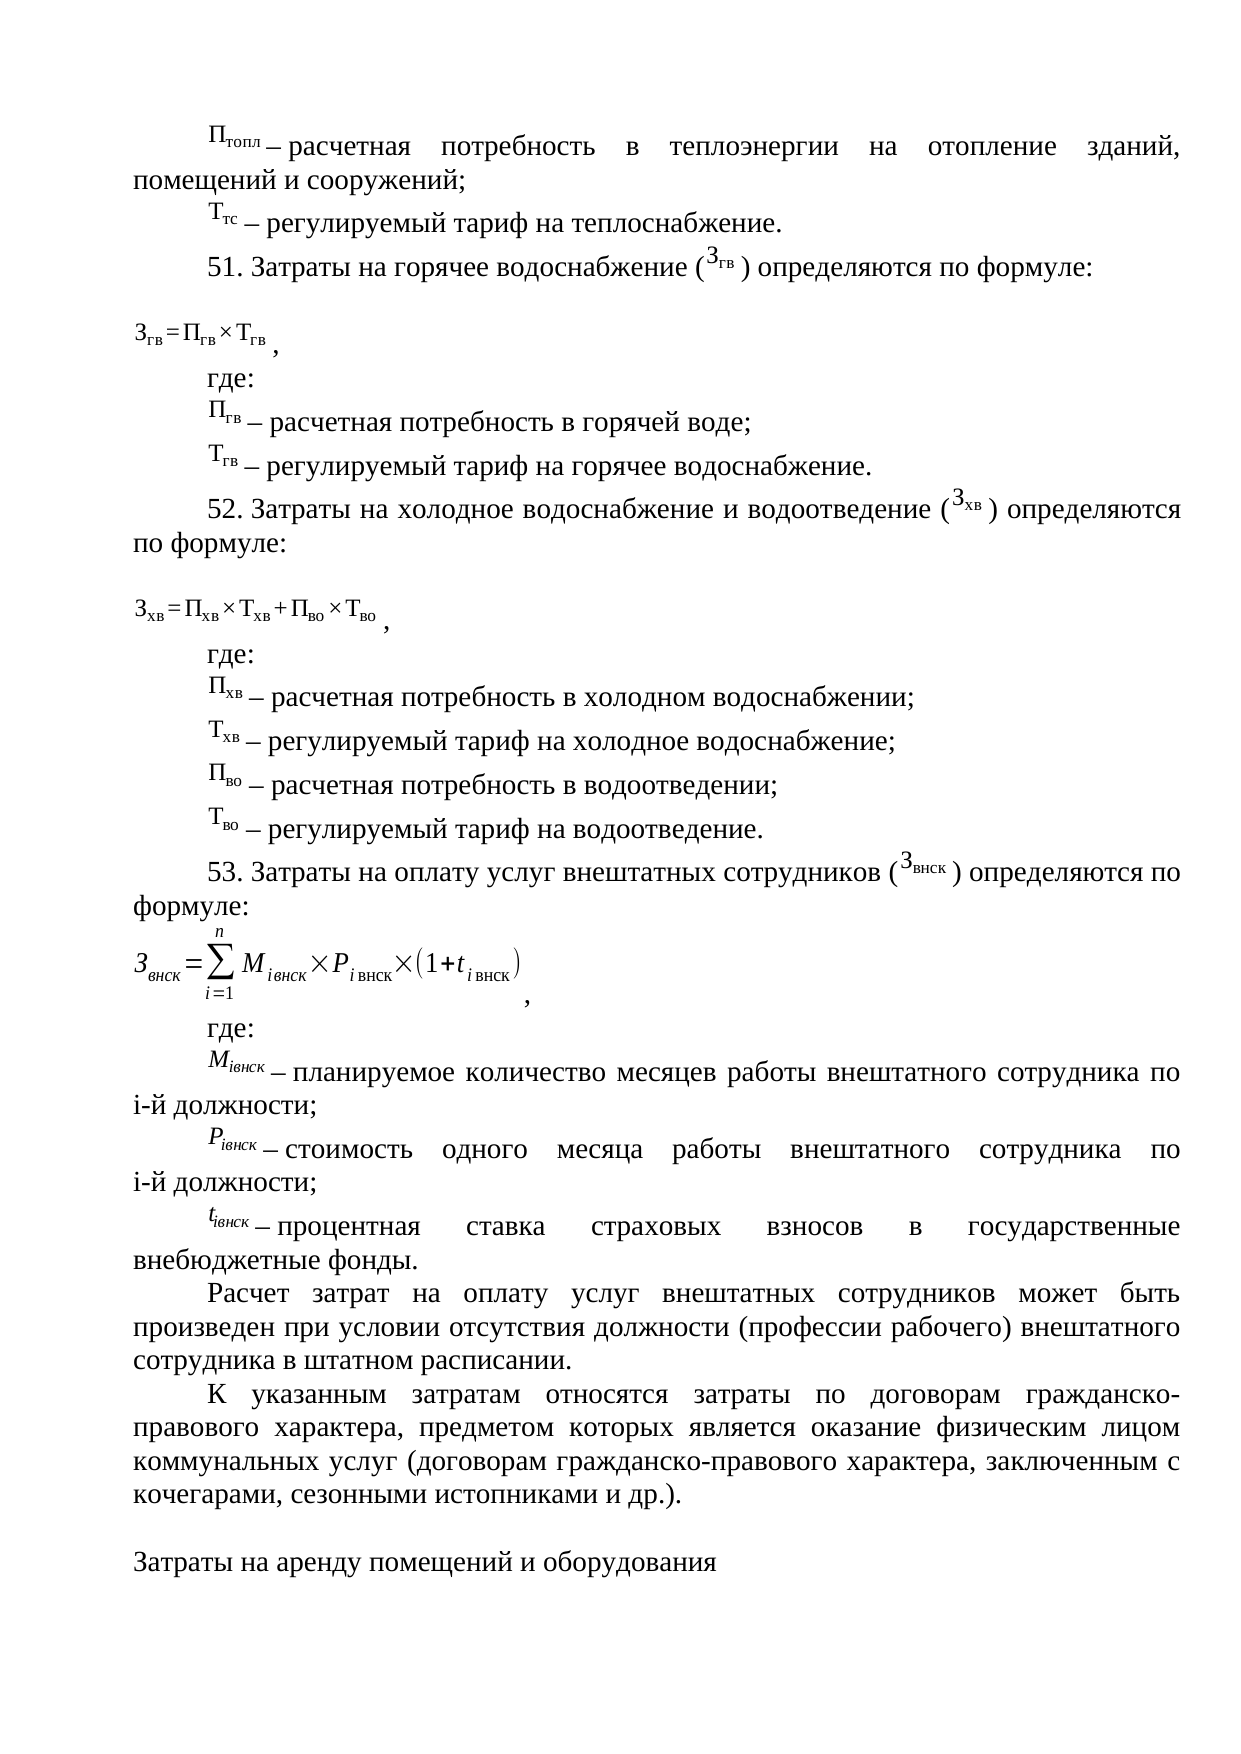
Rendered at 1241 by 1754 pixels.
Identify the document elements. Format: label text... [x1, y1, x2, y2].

text где: [133, 1010, 1181, 1043]
text 53. Затраты на оплату услуг внештатных сотрудников () определяются по формуле: [133, 844, 1181, 922]
text , [133, 922, 1181, 1010]
text , [133, 316, 1181, 360]
text – регулируемый тариф на теплоснабжение. [133, 195, 1181, 239]
text 52. Затраты на холодное водоснабжение и водоотведение () определяются по формуле: [133, 481, 1181, 558]
text К указанным затратам относятся затраты по договорам гражданско-правового характера, предметом которых является оказание физическим лицом коммунальных услуг (договорам гражданско-правового характера, заключенным с кочегарами, сезонными истопниками и др.). [133, 1376, 1181, 1510]
text где: [133, 636, 1181, 669]
text – регулируемый тариф на горячее водоснабжение. [133, 437, 1181, 481]
text – расчетная потребность в водоотведении; [133, 757, 1181, 801]
text Затраты на аренду помещений и оборудования [133, 1544, 1181, 1577]
text – регулируемый тариф на водоотведение. [133, 801, 1181, 844]
text Расчет затрат на оплату услуг внештатных сотрудников может быть произведен при условии отсутствия должности (профессии рабочего) внештатного сотрудника в штатном расписании. [133, 1275, 1181, 1376]
text 51. Затраты на горячее водоснабжение () определяются по формуле: [133, 239, 1181, 283]
text – регулируемый тариф на холодное водоснабжение; [133, 713, 1181, 757]
text – стоимость одного месяца работы внештатного сотрудника по i-й должности; [133, 1121, 1181, 1198]
text – расчетная потребность в холодном водоснабжении; [133, 669, 1181, 713]
text – расчетная потребность в горячей воде; [133, 394, 1181, 437]
text где: [133, 360, 1181, 394]
text , [133, 592, 1181, 636]
text – расчетная потребность в теплоэнергии на отопление зданий, помещений и сооружений; [133, 118, 1181, 195]
text – планируемое количество месяцев работы внештатного сотрудника по i-й должности; [133, 1043, 1181, 1121]
text – процентная ставка страховых взносов в государственные внебюджетные фонды. [133, 1198, 1181, 1275]
